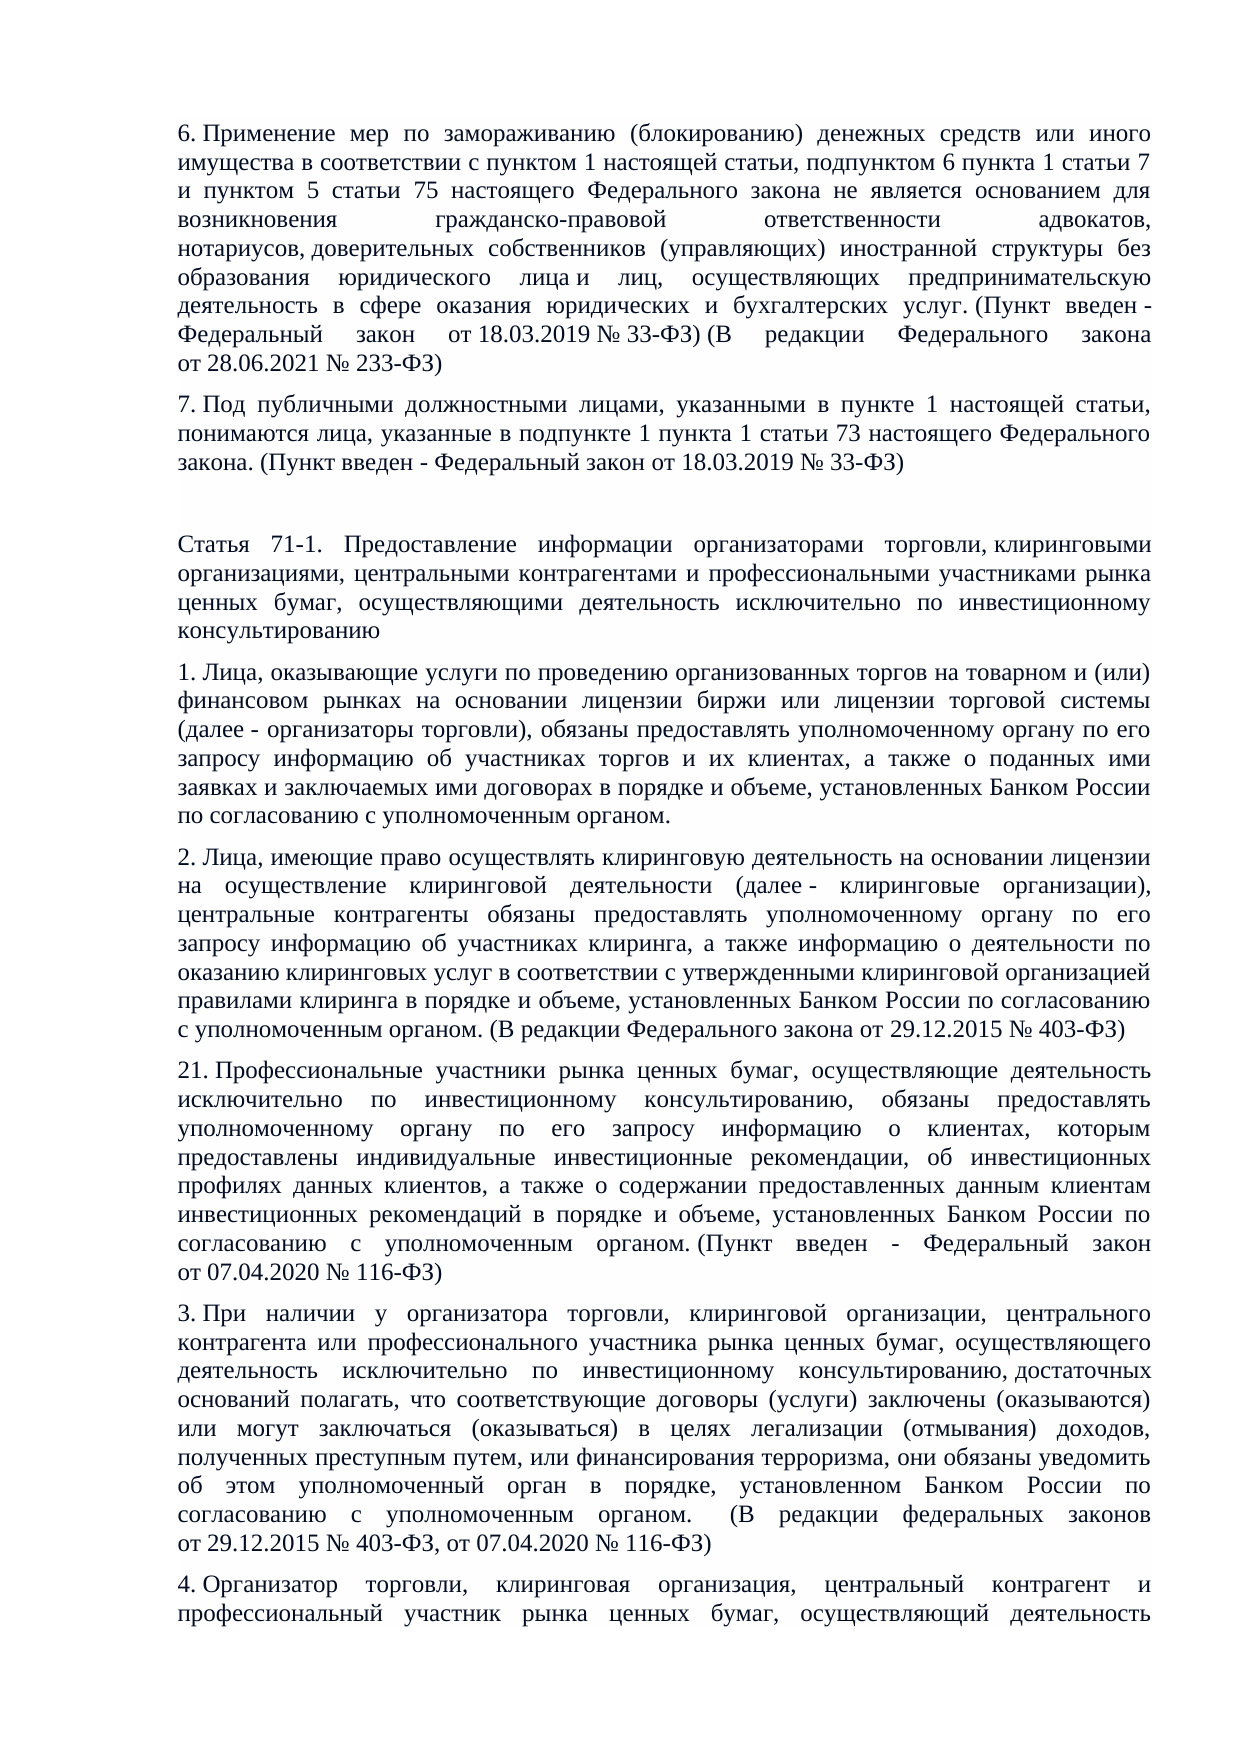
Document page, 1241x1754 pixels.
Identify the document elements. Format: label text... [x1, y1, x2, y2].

text Статья 71-1. Предоставление информации организаторами торговли, клиринговыми организациями, центральными контрагентами и профессиональными участниками рынка ценных бумаг, осуществляющими деятельность исключительно по инвестиционному консультированию [177, 529, 1152, 644]
text 3. При наличии у организатора торговли, клиринговой организации, центрального контрагента или профессионального участника рынка ценных бумаг, осуществляющего деятельность исключительно по инвестиционному консультированию, достаточных оснований полагать, что соответствующие договоры (услуги) заключены (оказываются) или могут заключаться (оказываться) в целях легализации (отмывания) доходов, полученных преступным путем, или финансирования терроризма, они обязаны уведомить об этом уполномоченный орган в порядке, установленном Банком России по согласованию с уполномоченным органом. (В редакции федеральных законов от 29.12.2015 № 403-ФЗ, от 07.04.2020 № 116-ФЗ) [177, 1298, 1152, 1557]
text 1. Лица, оказывающие услуги по проведению организованных торгов на товарном и (или) финансовом рынках на основании лицензии биржи или лицензии торговой системы (далее - организаторы торговли), обязаны предоставлять уполномоченному органу по его запросу информацию об участниках торгов и их клиентах, а также о поданных ими заявках и заключаемых ими договорах в порядке и объеме, установленных Банком России по согласованию с уполномоченным органом. [177, 657, 1152, 829]
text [177, 1569, 1152, 1627]
text 2. Лица, имеющие право осуществлять клиринговую деятельность на основании лицензии на осуществление клиринговой деятельности (далее - клиринговые организации), центральные контрагенты обязаны предоставлять уполномоченному органу по его запросу информацию об участниках клиринга, а также информацию о деятельности по оказанию клиринговых услуг в соответствии с утвержденными клиринговой организацией правилами клиринга в порядке и объеме, установленных Банком России по согласованию с уполномоченным органом. (В редакции Федерального закона от 29.12.2015 № 403-ФЗ) [177, 842, 1152, 1043]
text 21. Профессиональные участники рынка ценных бумаг, осуществляющие деятельность исключительно по инвестиционному консультированию, обязаны предоставлять уполномоченному органу по его запросу информацию о клиентах, которым предоставлены индивидуальные инвестиционные рекомендации, об инвестиционных профилях данных клиентов, а также о содержании предоставленных данным клиентам инвестиционных рекомендаций в порядке и объеме, установленных Банком России по согласованию с уполномоченным органом. (Пункт введен - Федеральный закон от 07.04.2020 № 116-ФЗ) [177, 1056, 1152, 1286]
text 6. Применение мер по замораживанию (блокированию) денежных средств или иного имущества в соответствии с пунктом 1 настоящей статьи, подпунктом 6 пункта 1 статьи 7 и пунктом 5 статьи 75 настоящего Федерального закона не является основанием для возникновения гражданско-правовой ответственности адвокатов, нотариусов, доверительных собственников (управляющих) иностранной структуры без образования юридического лица и лиц, осуществляющих предпринимательскую деятельность в сфере оказания юридических и бухгалтерских услуг. (Пункт введен - Федеральный закон от 18.03.2019 № 33-ФЗ) (В редакции Федерального закона от 28.06.2021 № 233-ФЗ) [177, 118, 1152, 377]
text 7. Под публичными должностными лицами, указанными в пункте 1 настоящей статьи, понимаются лица, указанные в подпункте 1 пункта 1 статьи 73 настоящего Федерального закона. (Пункт введен - Федеральный закон от 18.03.2019 № 33-ФЗ) [177, 389, 1152, 476]
